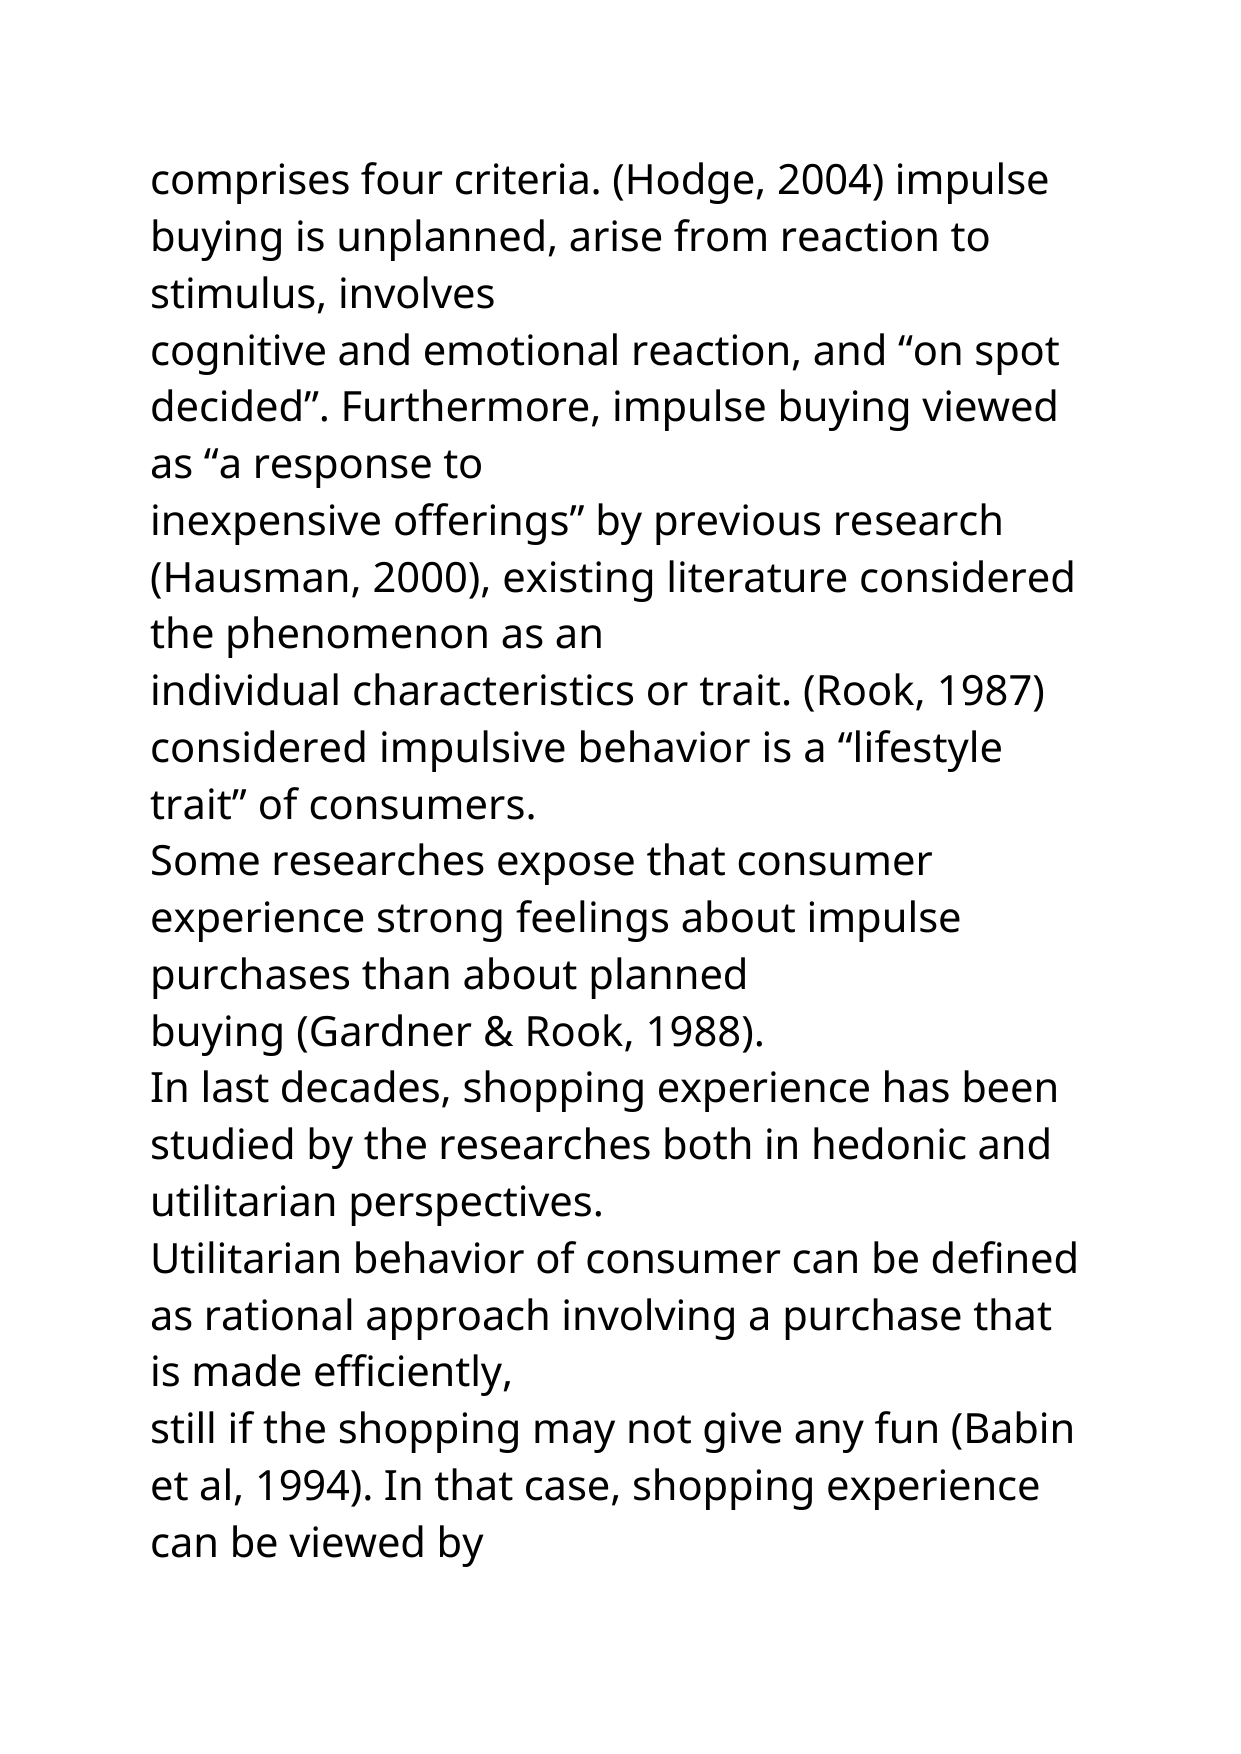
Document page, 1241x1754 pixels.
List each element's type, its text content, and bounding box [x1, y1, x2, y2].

text still if the shopping may not give any fun (Babin et al, 1994). In that case, shopping experience can be viewed by [150, 1399, 1090, 1569]
text Some researches expose that consumer experience strong feelings about impulse purchases than about planned [150, 831, 1090, 1002]
text comprises four criteria. (Hodge, 2004) impulse buying is unplanned, arise from reaction to stimulus, involves [150, 150, 1090, 320]
text inexpensive offerings” by previous research (Hausman, 2000), existing literature considered the phenomenon as an [150, 491, 1090, 661]
text Utilitarian behavior of consumer can be defined as rational approach involving a purchase that is made efficiently, [150, 1229, 1090, 1399]
text In last decades, shopping experience has been studied by the researches both in hedonic and utilitarian perspectives. [150, 1058, 1090, 1229]
text cognitive and emotional reaction, and “on spot decided”. Furthermore, impulse buying viewed as “a response to [150, 320, 1090, 491]
text buying (Gardner & Rook, 1988). [150, 1002, 1090, 1058]
text individual characteristics or trait. (Rook, 1987) considered impulsive behavior is a “lifestyle trait” of consumers. [150, 661, 1090, 831]
